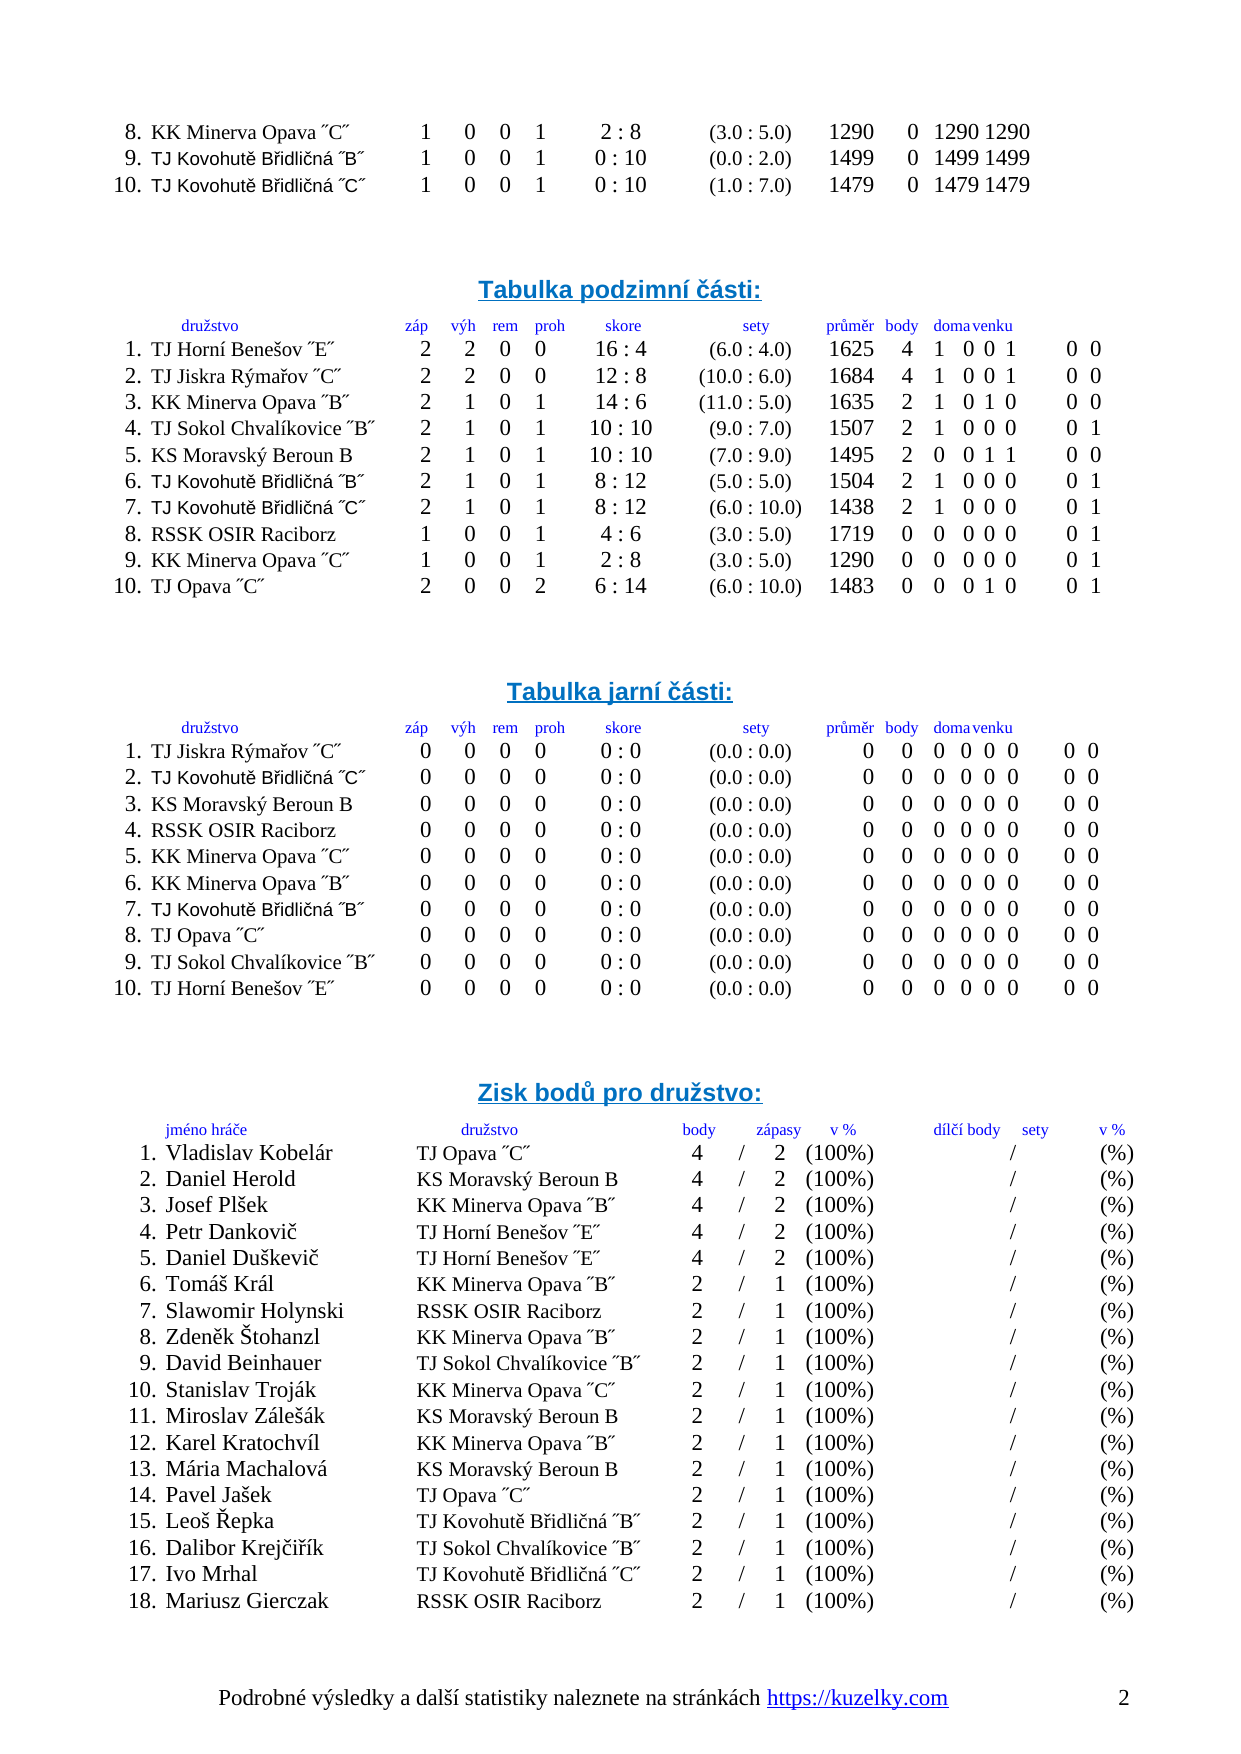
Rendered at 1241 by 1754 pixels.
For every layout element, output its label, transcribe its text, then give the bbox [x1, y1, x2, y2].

text 5. Daniel Duškevič TJ Horní Benešov ˝E˝ 4 / 2 (100%) / (%) [106, 1244, 1134, 1270]
text 9. KK Minerva Opava ˝C˝ 1 0 0 1 2 : 8 (3.0 : 5.0) 1290 0 0 0 0 0 0 1 [106, 546, 1134, 572]
text 8. KK Minerva Opava ˝C˝ 1 0 0 1 2 : 8 (3.0 : 5.0) 1290 0 1290 1290 [106, 118, 1134, 144]
text 11. Miroslav Zálešák KS Moravský Beroun B 2 / 1 (100%) / (%) [106, 1402, 1134, 1428]
text 10. TJ Kovohutě Břidličná ˝C˝ 1 0 0 1 0 : 10 (1.0 : 7.0) 1479 0 1479 1479 [106, 171, 1134, 197]
text 5. KS Moravský Beroun B 2 1 0 1 10 : 10 (7.0 : 9.0) 1495 2 0 0 1 1 0 0 [106, 441, 1134, 467]
text 3. KK Minerva Opava ˝B˝ 2 1 0 1 14 : 6 (11.0 : 5.0) 1635 2 1 0 1 0 0 0 [106, 388, 1134, 414]
text 16. Dalibor Krejčiřík TJ Sokol Chvalíkovice ˝B˝ 2 / 1 (100%) / (%) [106, 1534, 1134, 1560]
text 6. KK Minerva Opava ˝B˝ 0 0 0 0 0 : 0 (0.0 : 0.0) 0 0 0 0 0 0 0 0 [106, 869, 1134, 895]
text 1. TJ Horní Benešov ˝E˝ 2 2 0 0 16 : 4 (6.0 : 4.0) 1625 4 1 0 0 1 0 0 [106, 335, 1134, 362]
text 10. TJ Horní Benešov ˝E˝ 0 0 0 0 0 : 0 (0.0 : 0.0) 0 0 0 0 0 0 0 0 [106, 974, 1134, 1001]
text 14. Pavel Jašek TJ Opava ˝C˝ 2 / 1 (100%) / (%) [106, 1481, 1134, 1508]
text 8. RSSK OSIR Raciborz 1 0 0 1 4 : 6 (3.0 : 5.0) 1719 0 0 0 0 0 0 1 [106, 520, 1134, 546]
text družstvo záp výh rem proh skore sety průměr body doma venku [106, 718, 1134, 737]
text 1. Vladislav Kobelár TJ Opava ˝C˝ 4 / 2 (100%) / (%) [106, 1139, 1134, 1165]
text 6. Tomáš Král KK Minerva Opava ˝B˝ 2 / 1 (100%) / (%) [106, 1270, 1134, 1297]
text 18. Mariusz Gierczak RSSK OSIR Raciborz 2 / 1 (100%) / (%) [106, 1587, 1134, 1613]
text 12. Karel Kratochvíl KK Minerva Opava ˝B˝ 2 / 1 (100%) / (%) [106, 1428, 1134, 1455]
text 7. TJ Kovohutě Břidličná ˝C˝ 2 1 0 1 8 : 12 (6.0 : 10.0) 1438 2 1 0 0 0 0 1 [106, 493, 1134, 520]
text Tabulka jarní části: [94, 677, 1145, 705]
text družstvo záp výh rem proh skore sety průměr body doma venku [106, 316, 1134, 335]
text 8. Zdeněk Štohanzl KK Minerva Opava ˝B˝ 2 / 1 (100%) / (%) [106, 1323, 1134, 1349]
text 4. TJ Sokol Chvalíkovice ˝B˝ 2 1 0 1 10 : 10 (9.0 : 7.0) 1507 2 1 0 0 0 0 1 [106, 414, 1134, 441]
text jméno hráče družstvo body zápasy v % dílčí body sety v % [106, 1119, 1134, 1139]
text 7. Slawomir Holynski RSSK OSIR Raciborz 2 / 1 (100%) / (%) [106, 1297, 1134, 1323]
text 9. David Beinhauer TJ Sokol Chvalíkovice ˝B˝ 2 / 1 (100%) / (%) [106, 1349, 1134, 1376]
text Tabulka podzimní části: [94, 275, 1145, 304]
text 9. TJ Kovohutě Břidličná ˝B˝ 1 0 0 1 0 : 10 (0.0 : 2.0) 1499 0 1499 1499 [106, 144, 1134, 171]
text 15. Leoš Řepka TJ Kovohutě Břidličná ˝B˝ 2 / 1 (100%) / (%) [106, 1508, 1134, 1534]
text 9. TJ Sokol Chvalíkovice ˝B˝ 0 0 0 0 0 : 0 (0.0 : 0.0) 0 0 0 0 0 0 0 0 [106, 948, 1134, 974]
text 5. KK Minerva Opava ˝C˝ 0 0 0 0 0 : 0 (0.0 : 0.0) 0 0 0 0 0 0 0 0 [106, 842, 1134, 869]
text 2. TJ Kovohutě Břidličná ˝C˝ 0 0 0 0 0 : 0 (0.0 : 0.0) 0 0 0 0 0 0 0 0 [106, 763, 1134, 790]
text 3. Josef Plšek KK Minerva Opava ˝B˝ 4 / 2 (100%) / (%) [106, 1191, 1134, 1218]
text 7. TJ Kovohutě Břidličná ˝B˝ 0 0 0 0 0 : 0 (0.0 : 0.0) 0 0 0 0 0 0 0 0 [106, 895, 1134, 921]
text 17. Ivo Mrhal TJ Kovohutě Břidličná ˝C˝ 2 / 1 (100%) / (%) [106, 1560, 1134, 1587]
text 6. TJ Kovohutě Břidličná ˝B˝ 2 1 0 1 8 : 12 (5.0 : 5.0) 1504 2 1 0 0 0 0 1 [106, 467, 1134, 493]
text 2. TJ Jiskra Rýmařov ˝C˝ 2 2 0 0 12 : 8 (10.0 : 6.0) 1684 4 1 0 0 1 0 0 [106, 362, 1134, 388]
text 4. RSSK OSIR Raciborz 0 0 0 0 0 : 0 (0.0 : 0.0) 0 0 0 0 0 0 0 0 [106, 816, 1134, 842]
text 3. KS Moravský Beroun B 0 0 0 0 0 : 0 (0.0 : 0.0) 0 0 0 0 0 0 0 0 [106, 790, 1134, 816]
text 4. Petr Dankovič TJ Horní Benešov ˝E˝ 4 / 2 (100%) / (%) [106, 1218, 1134, 1244]
text 8. TJ Opava ˝C˝ 0 0 0 0 0 : 0 (0.0 : 0.0) 0 0 0 0 0 0 0 0 [106, 921, 1134, 948]
text Zisk bodů pro družstvo: [94, 1078, 1145, 1107]
text 2. Daniel Herold KS Moravský Beroun B 4 / 2 (100%) / (%) [106, 1165, 1134, 1191]
text 13. Mária Machalová KS Moravský Beroun B 2 / 1 (100%) / (%) [106, 1455, 1134, 1481]
text 10. Stanislav Troják KK Minerva Opava ˝C˝ 2 / 1 (100%) / (%) [106, 1376, 1134, 1402]
text 1. TJ Jiskra Rýmařov ˝C˝ 0 0 0 0 0 : 0 (0.0 : 0.0) 0 0 0 0 0 0 0 0 [106, 737, 1134, 763]
text 10. TJ Opava ˝C˝ 2 0 0 2 6 : 14 (6.0 : 10.0) 1483 0 0 0 1 0 0 1 [106, 572, 1134, 599]
